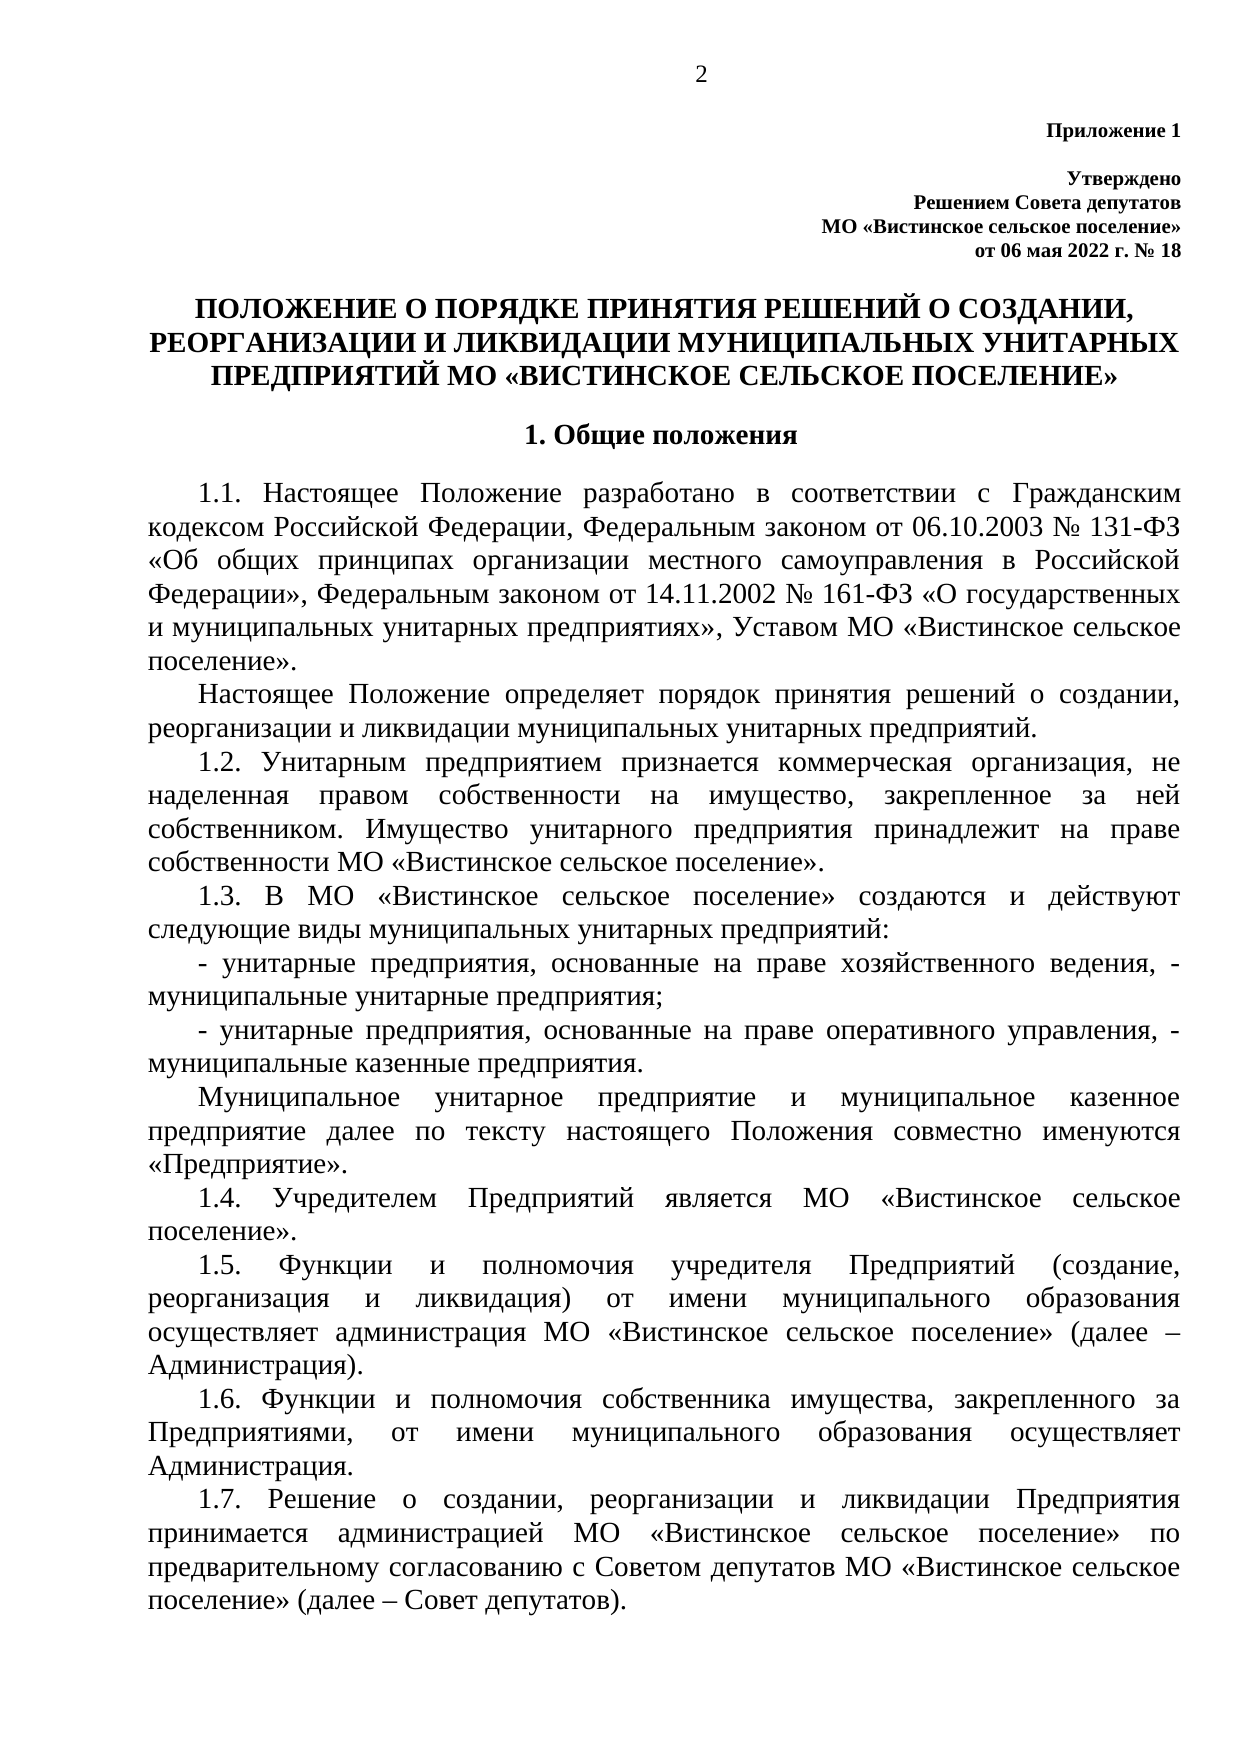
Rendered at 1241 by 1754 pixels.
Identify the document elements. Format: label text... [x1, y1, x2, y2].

subtitle МО «Вистинское сельское поселение» [148, 214, 1181, 238]
text 1.2. Унитарным предприятием признается коммерческая организация, не наделенная правом собственности на имущество, закрепленное за ней собственником. Имущество унитарного предприятия принадлежит на праве собственности МО «Вистинское сельское поселение». [148, 744, 1181, 878]
text 1.6. Функции и полномочия собственника имущества, закрепленного за Предприятиями, от имени муниципального образования осуществляет Администрация. [148, 1381, 1181, 1482]
text ПОЛОЖЕНИЕ О ПОРЯДКЕ ПРИНЯТИЯ РЕШЕНИЙ О СОЗДАНИИ, РЕОРГАНИЗАЦИИ И ЛИКВИДАЦИИ МУНИЦИПАЛЬНЫХ УНИТАРНЫХ ПРЕДПРИЯТИЙ МО «ВИСТИНСКОЕ СЕЛЬСКОЕ ПОСЕЛЕНИЕ» [148, 291, 1181, 392]
text - унитарные предприятия, основанные на праве оперативного управления, - муниципальные казенные предприятия. [148, 1012, 1181, 1079]
subtitle Решением Совета депутатов [148, 190, 1181, 214]
subtitle от 06 мая 2022 г. № 18 [148, 238, 1181, 262]
subtitle Приложение 1 [148, 118, 1181, 142]
subtitle Утверждено [148, 166, 1181, 190]
text Настоящее Положение определяет порядок принятия решений о создании, реорганизации и ликвидации муниципальных унитарных предприятий. [148, 677, 1181, 744]
text 1.7. Решение о создании, реорганизации и ликвидации Предприятия принимается администрацией МО «Вистинское сельское поселение» по предварительному согласованию с Советом депутатов МО «Вистинское сельское поселение» (далее – Совет депутатов). [148, 1482, 1181, 1616]
text 1.5. Функции и полномочия учредителя Предприятий (создание, реорганизация и ликвидация) от имени муниципального образования осуществляет администрация МО «Вистинское сельское поселение» (далее – Администрация). [148, 1247, 1181, 1381]
text 1.1. Настоящее Положение разработано в соответствии с Гражданским кодексом Российской Федерации, Федеральным законом от 06.10.2003 № 131-ФЗ «Об общих принципах организации местного самоуправления в Российской Федерации», Федеральным законом от 14.11.2002 № 161-ФЗ «О государственных и муниципальных унитарных предприятиях», Уставом МО «Вистинское сельское поселение». [148, 475, 1181, 677]
text 1.4. Учредителем Предприятий является МО «Вистинское сельское поселение». [148, 1180, 1181, 1247]
text 1.3. В МО «Вистинское сельское поселение» создаются и действуют следующие виды муниципальных унитарных предприятий: [148, 878, 1181, 945]
text - унитарные предприятия, основанные на праве хозяйственного ведения, - муниципальные унитарные предприятия; [148, 945, 1181, 1012]
subtitle 1. Общие положения [148, 417, 1181, 450]
text Муниципальное унитарное предприятие и муниципальное казенное предприятие далее по тексту настоящего Положения совместно именуются «Предприятие». [148, 1079, 1181, 1180]
